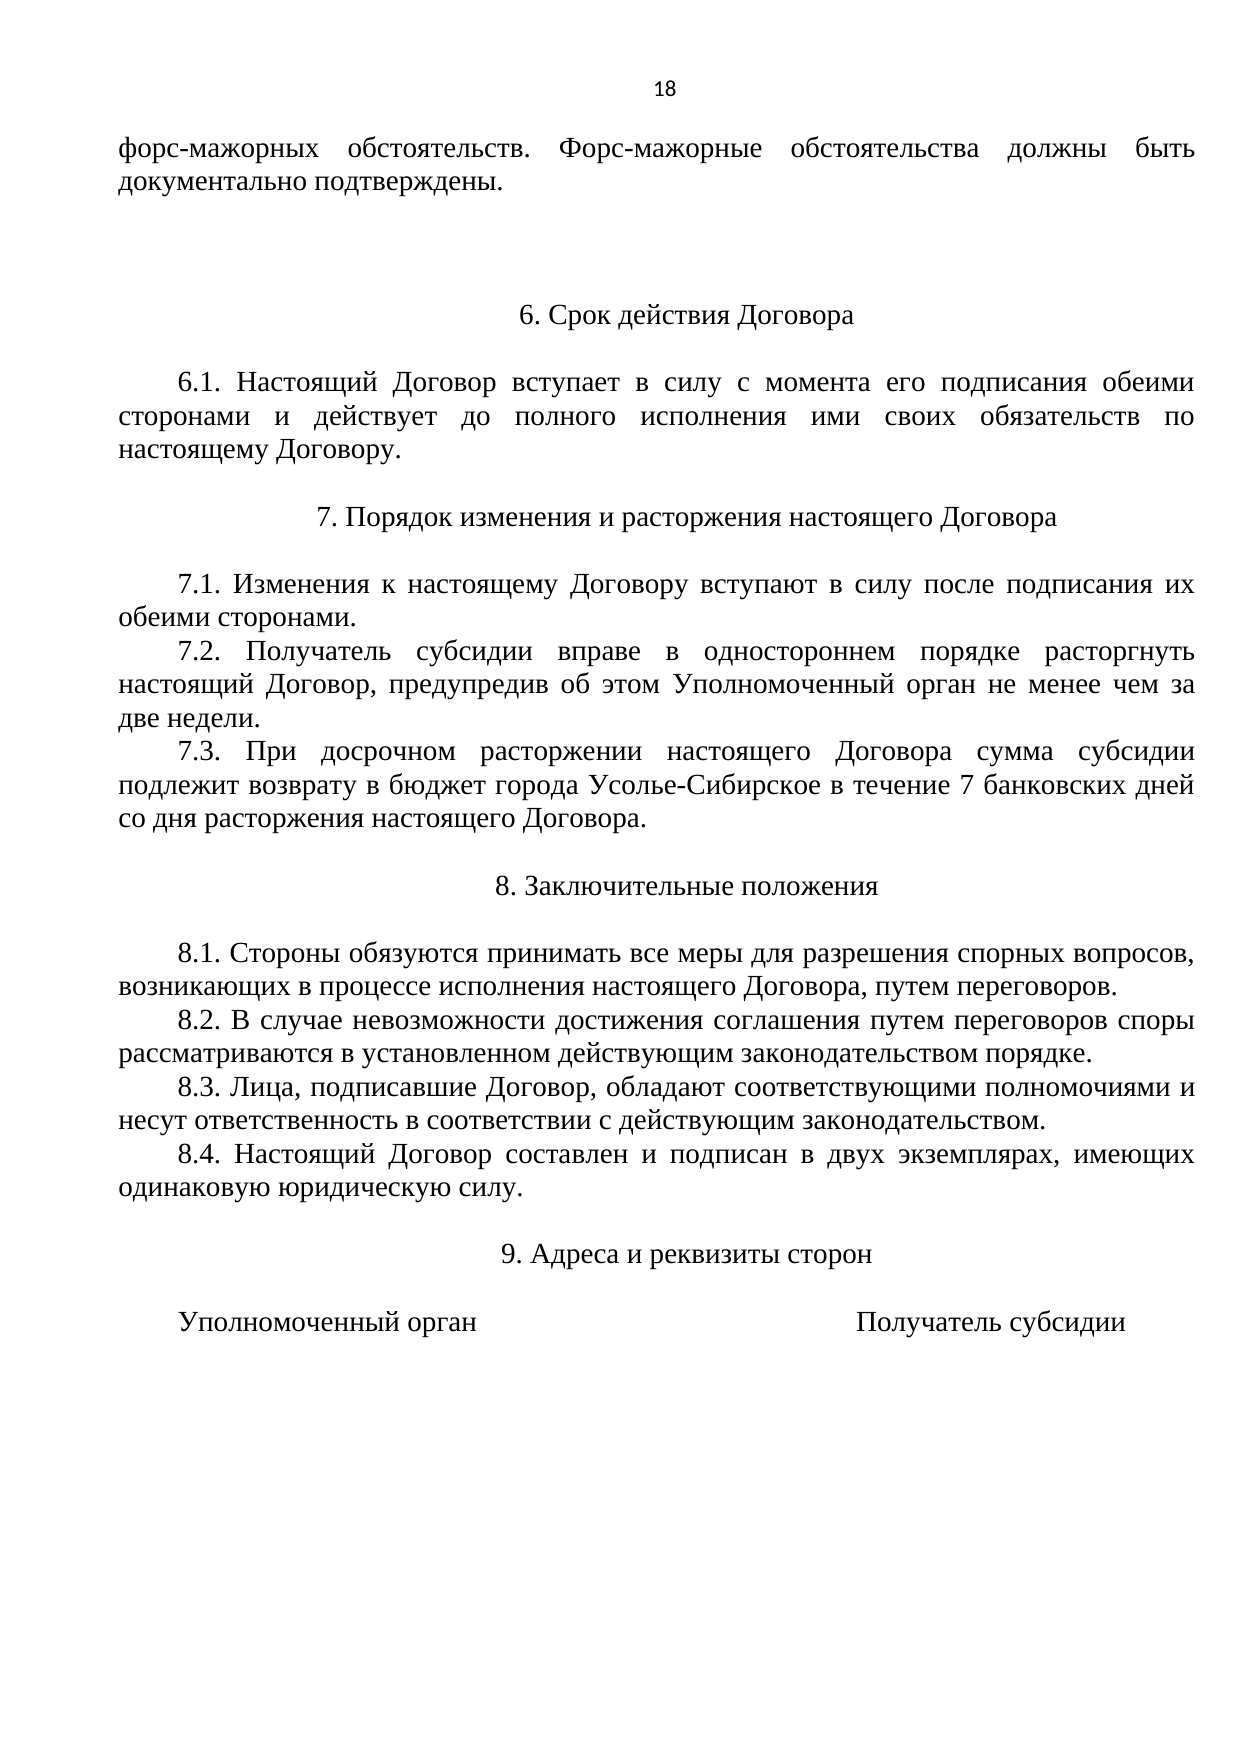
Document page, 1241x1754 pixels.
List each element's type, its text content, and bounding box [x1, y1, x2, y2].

text 8.1. Стороны обязуются принимать все меры для разрешения спорных вопросов, возникающих в процессе исполнения настоящего Договора, путем переговоров. [118, 935, 1196, 1002]
text 7.2. Получатель субсидии вправе в одностороннем порядке расторгнуть настоящий Договор, предупредив об этом Уполномоченный орган не менее чем за две недели. [118, 633, 1196, 733]
text Уполномоченный орган Получатель субсидии [118, 1304, 1196, 1337]
text 6.1. Настоящий Договор вступает в силу с момента его подписания обеими сторонами и действует до полного исполнения ими своих обязательств по настоящему Договору. [118, 364, 1196, 465]
text 7.3. При досрочном расторжении настоящего Договора сумма субсидии подлежит возврату в бюджет города Усолье-Сибирское в течение 7 банковских дней со дня расторжения настоящего Договора. [118, 733, 1196, 834]
text 8.3. Лица, подписавшие Договор, обладают соответствующими полномочиями и несут ответственность в соответствии с действующим законодательством. [118, 1069, 1196, 1136]
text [118, 130, 1196, 197]
text 8.4. Настоящий Договор составлен и подписан в двух экземплярах, имеющих одинаковую юридическую силу. [118, 1136, 1196, 1203]
text 7.1. Изменения к настоящему Договору вступают в силу после подписания их обеими сторонами. [118, 566, 1196, 633]
text 9. Адреса и реквизиты сторон [118, 1237, 1196, 1270]
text 8. Заключительные положения [118, 868, 1196, 901]
text 6. Срок действия Договора [118, 297, 1196, 331]
text 8.2. В случае невозможности достижения соглашения путем переговоров споры рассматриваются в установленном действующим законодательством порядке. [118, 1002, 1196, 1069]
text 7. Порядок изменения и расторжения настоящего Договора [118, 499, 1196, 532]
